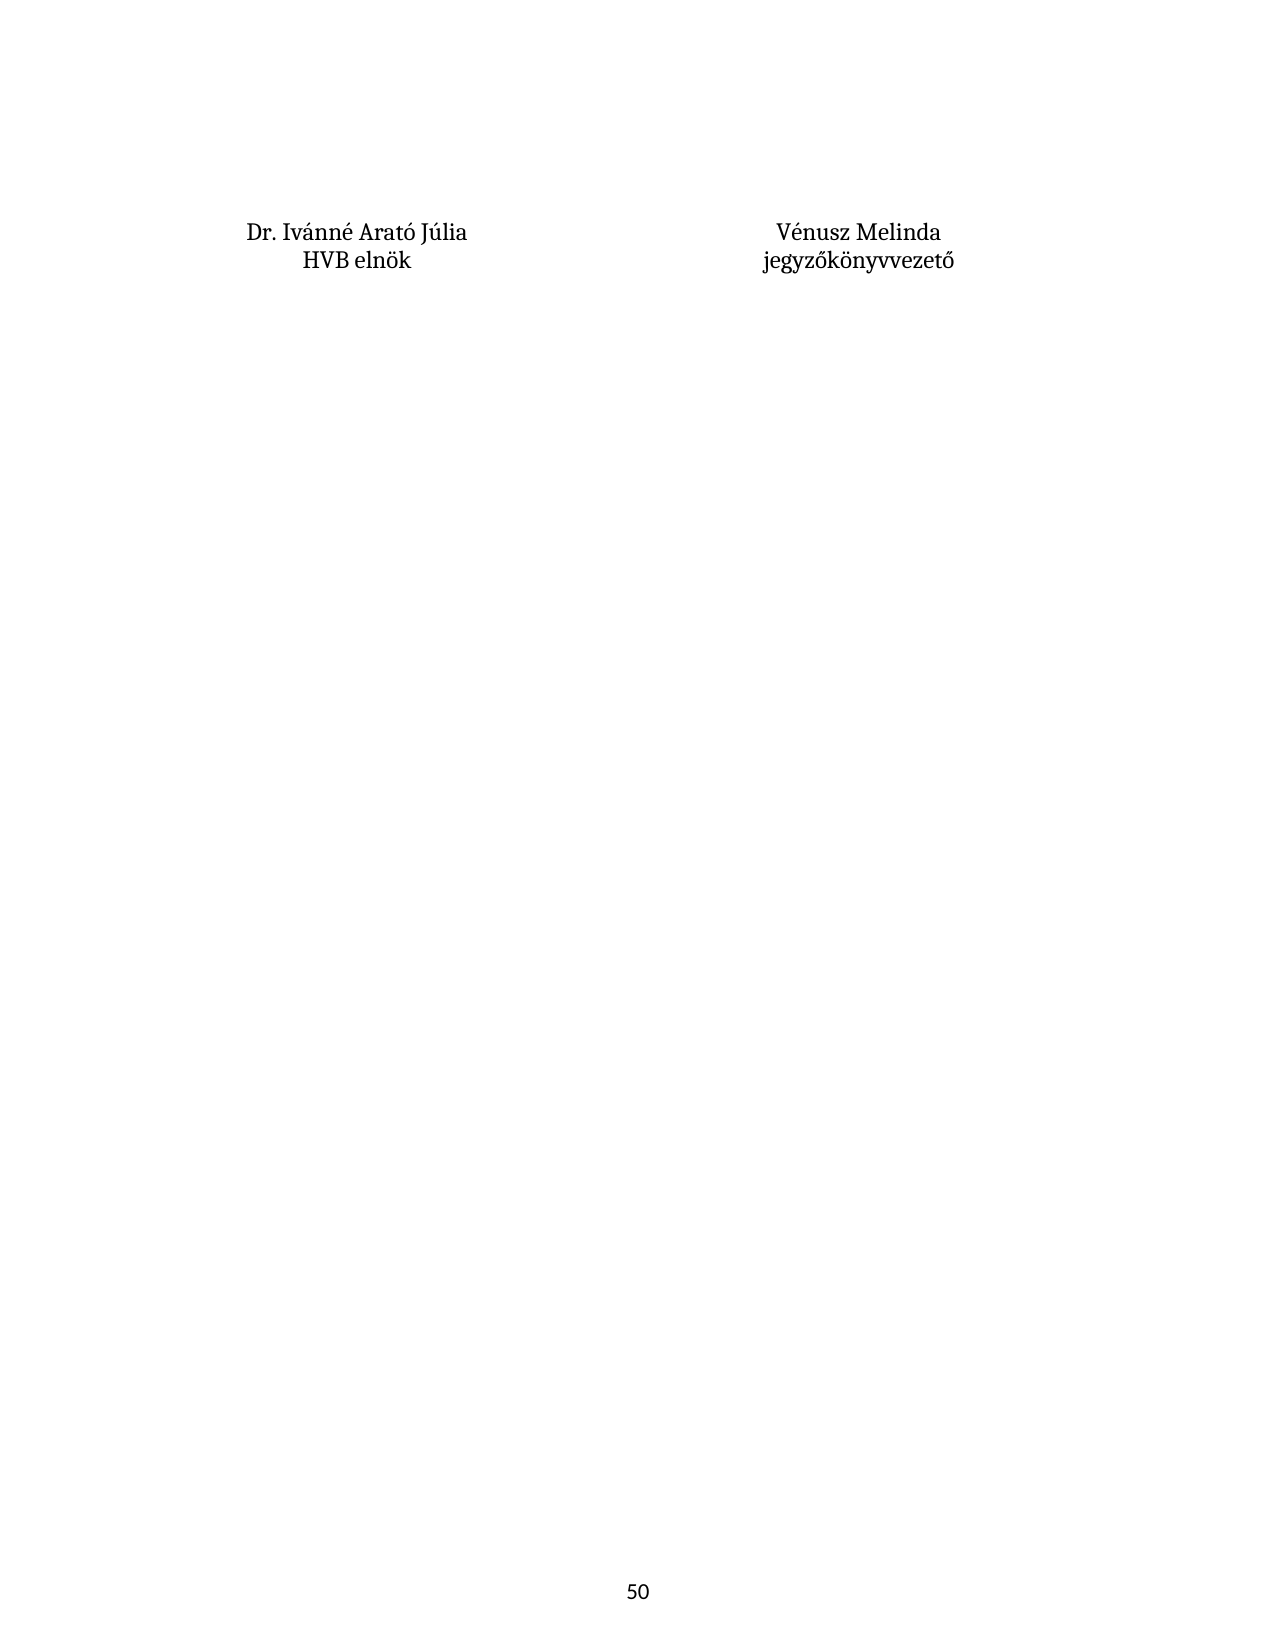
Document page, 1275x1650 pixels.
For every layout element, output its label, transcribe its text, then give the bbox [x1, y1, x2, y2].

text HVB elnök jegyzőkönyvvezető [150, 246, 1125, 275]
text Dr. Ivánné Arató Júlia Vénusz Melinda [150, 217, 1125, 246]
